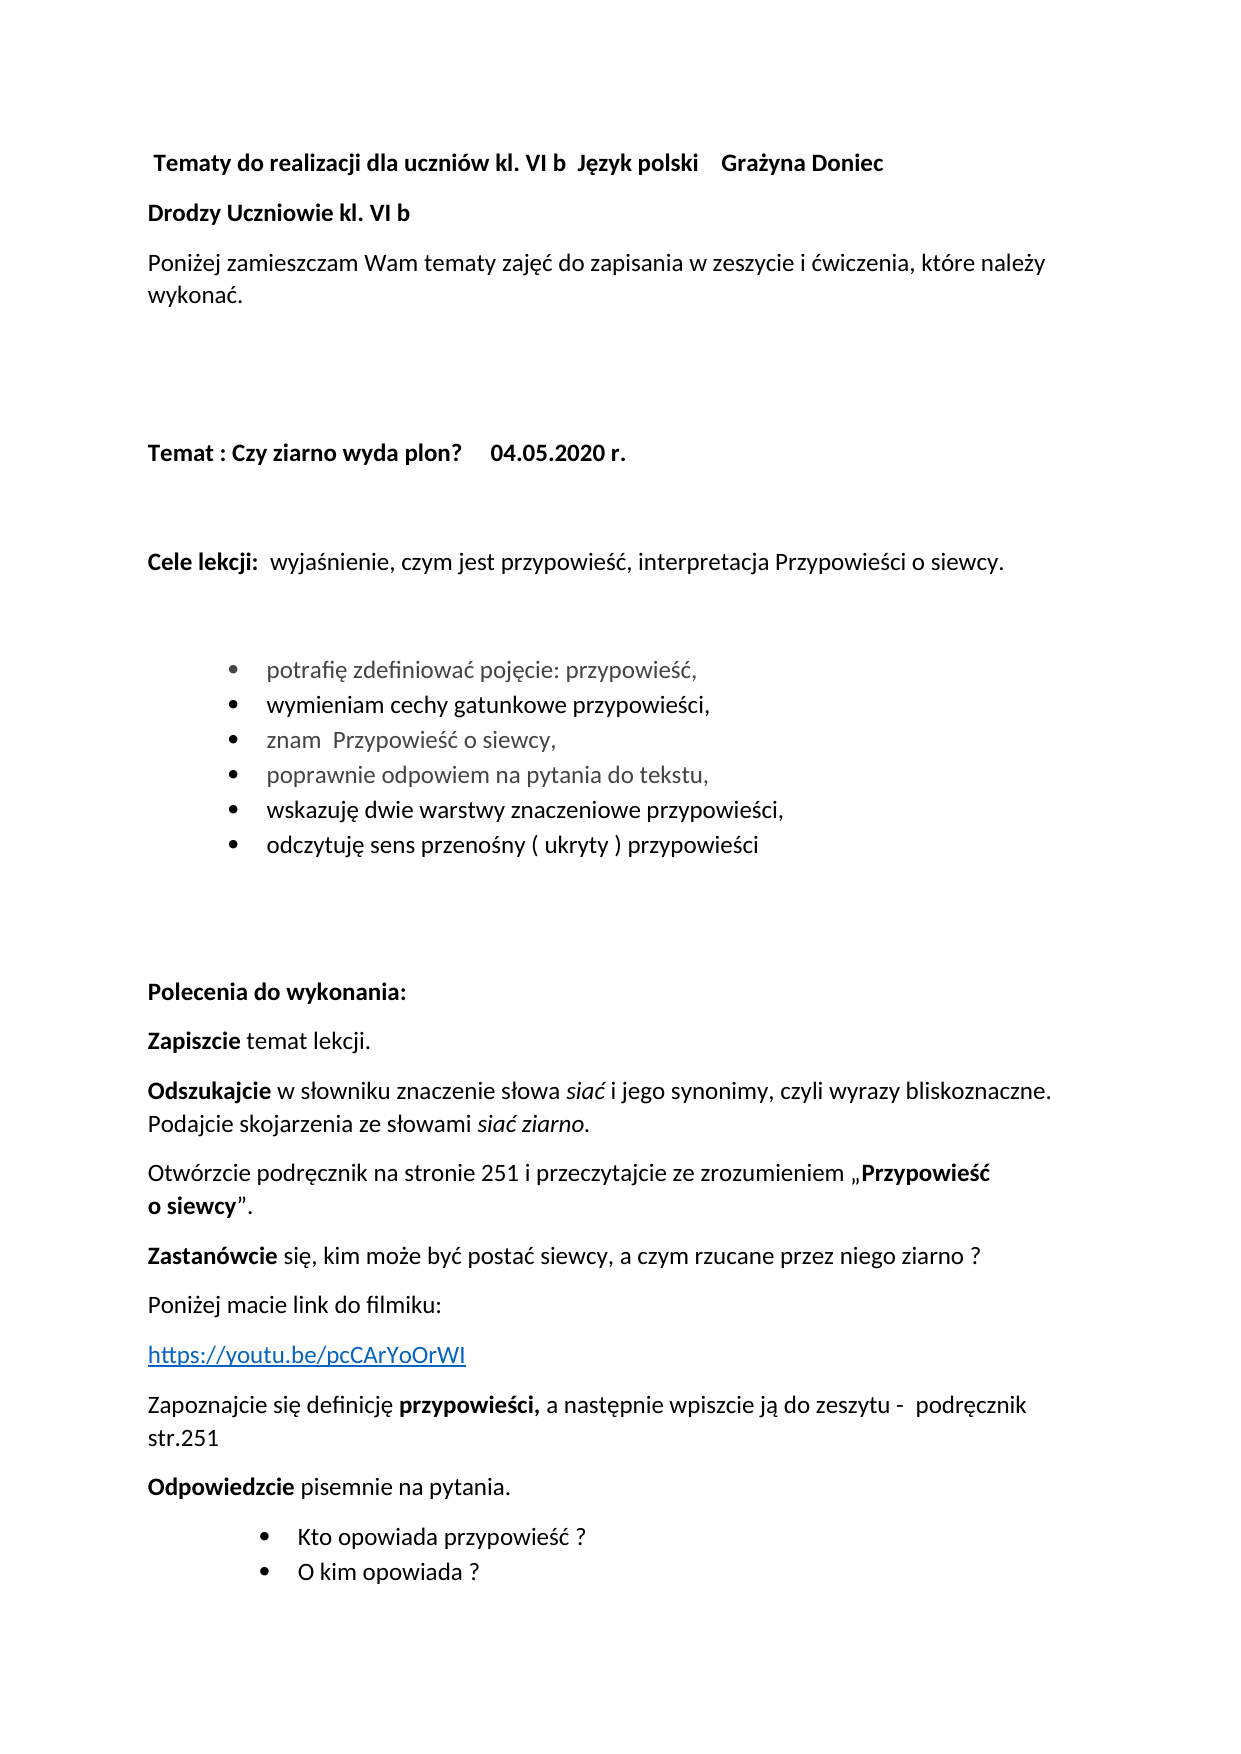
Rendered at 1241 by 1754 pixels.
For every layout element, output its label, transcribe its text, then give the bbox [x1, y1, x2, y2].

list potrafię zdefiniować pojęcie: przypowieść, [229, 654, 1093, 684]
list odczytuję sens przenośny ( ukryty ) przypowieści [229, 829, 1093, 859]
text Poniżej macie link do filmiku: [148, 1289, 1093, 1320]
list wskazuję dwie warstwy znaczeniowe przypowieści, [229, 794, 1093, 824]
text Cele lekcji: wyjaśnienie, czym jest przypowieść, interpretacja Przypowieści o siewcy. [148, 546, 1093, 576]
text Drodzy Uczniowie kl. VI b [148, 197, 1093, 228]
text Odpowiedzcie pisemnie na pytania. [148, 1471, 1093, 1502]
list znam Przypowieść o siewcy, [229, 724, 1093, 754]
text Polecenia do wykonania: [148, 976, 1093, 1006]
text Poniżej zamieszczam Wam tematy zajęć do zapisania w zeszycie i ćwiczenia, które należy wykonać. [148, 247, 1093, 310]
text Tematy do realizacji dla uczniów kl. VI b Język polski Grażyna Doniec [148, 148, 1093, 178]
list Kto opowiada przypowieść ? [260, 1521, 1093, 1551]
list O kim opowiada ? [260, 1556, 1093, 1586]
text Zapiszcie temat lekcji. [148, 1025, 1093, 1056]
text https://youtu.be/pcCArYoOrWI [148, 1339, 1093, 1370]
text Otwórzcie podręcznik na stronie 251 i przeczytajcie ze zrozumieniem „Przypowieść o siewcy”. [148, 1157, 1093, 1221]
list wymieniam cechy gatunkowe przypowieści, [229, 689, 1093, 719]
text Odszukajcie w słowniku znaczenie słowa siać i jego synonimy, czyli wyrazy bliskoznaczne. Podajcie skojarzenia ze słowami siać ziarno. [148, 1075, 1093, 1138]
text Temat : Czy ziarno wyda plon? 04.05.2020 r. [148, 437, 1093, 468]
list poprawnie odpowiem na pytania do tekstu, [229, 759, 1093, 789]
text Zapoznajcie się definicję przypowieści, a następnie wpiszcie ją do zeszytu - podręcznik str.251 [148, 1389, 1093, 1452]
text Zastanówcie się, kim może być postać siewcy, a czym rzucane przez niego ziarno ? [148, 1240, 1093, 1271]
